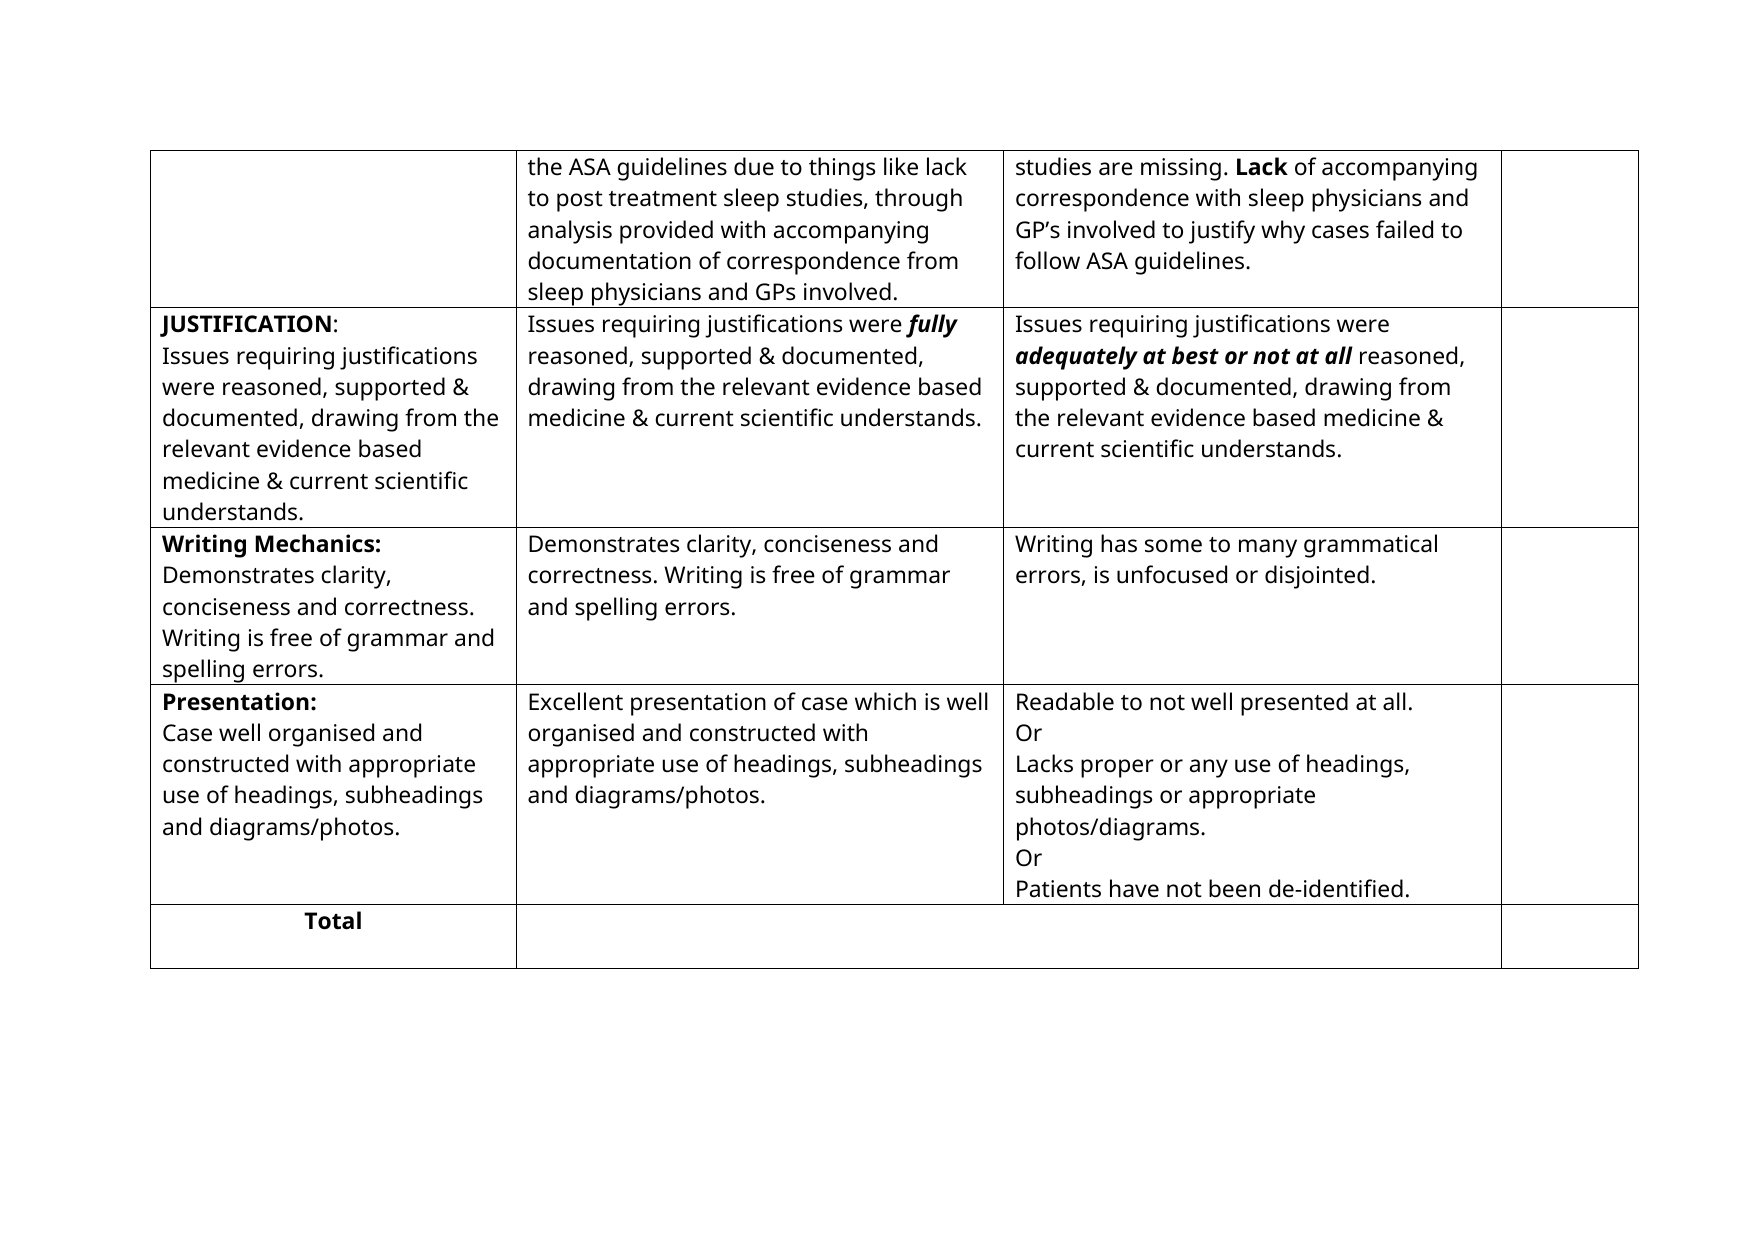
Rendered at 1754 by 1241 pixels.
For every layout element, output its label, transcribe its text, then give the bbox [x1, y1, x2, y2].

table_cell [1004, 151, 1501, 307]
table_cell Presentation: Case well organised and constructed with appropriate use of headings, subheadings and diagrams/photos. [151, 685, 516, 904]
table_cell Excellent presentation of case which is well organised and constructed with appropriate use of headings, subheadings and diagrams/photos. [517, 685, 1003, 904]
table_cell Demonstrates clarity, conciseness and correctness. Writing is free of grammar and spelling errors. [517, 528, 1003, 684]
table_cell [1502, 905, 1638, 968]
table_cell Issues requiring justifications were adequately at best or not at all reasoned, supported & documented, drawing from the relevant evidence based medicine & current scientific understands. [1004, 308, 1501, 527]
table_cell JUSTIFICATION: Issues requiring justifications were reasoned, supported & documented, drawing from the relevant evidence based medicine & current scientific understands. [151, 308, 516, 527]
table_cell [1502, 528, 1638, 684]
table_cell Writing Mechanics: Demonstrates clarity, conciseness and correctness. Writing is free of grammar and spelling errors. [151, 528, 516, 684]
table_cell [151, 151, 516, 307]
table_cell [1502, 685, 1638, 904]
table_cell Issues requiring justifications were fully reasoned, supported & documented, drawing from the relevant evidence based medicine & current scientific understands. [517, 308, 1003, 527]
table_cell [1502, 308, 1638, 527]
table_cell [1502, 151, 1638, 307]
table_cell [517, 905, 1501, 968]
table_cell Readable to not well presented at all. Or Lacks proper or any use of headings, subheadings or appropriate photos/diagrams. Or Patients have not been de-identified. [1004, 685, 1501, 904]
table_cell Total [151, 905, 516, 968]
table_cell Writing has some to many grammatical errors, is unfocused or disjointed. [1004, 528, 1501, 684]
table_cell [517, 151, 1003, 307]
